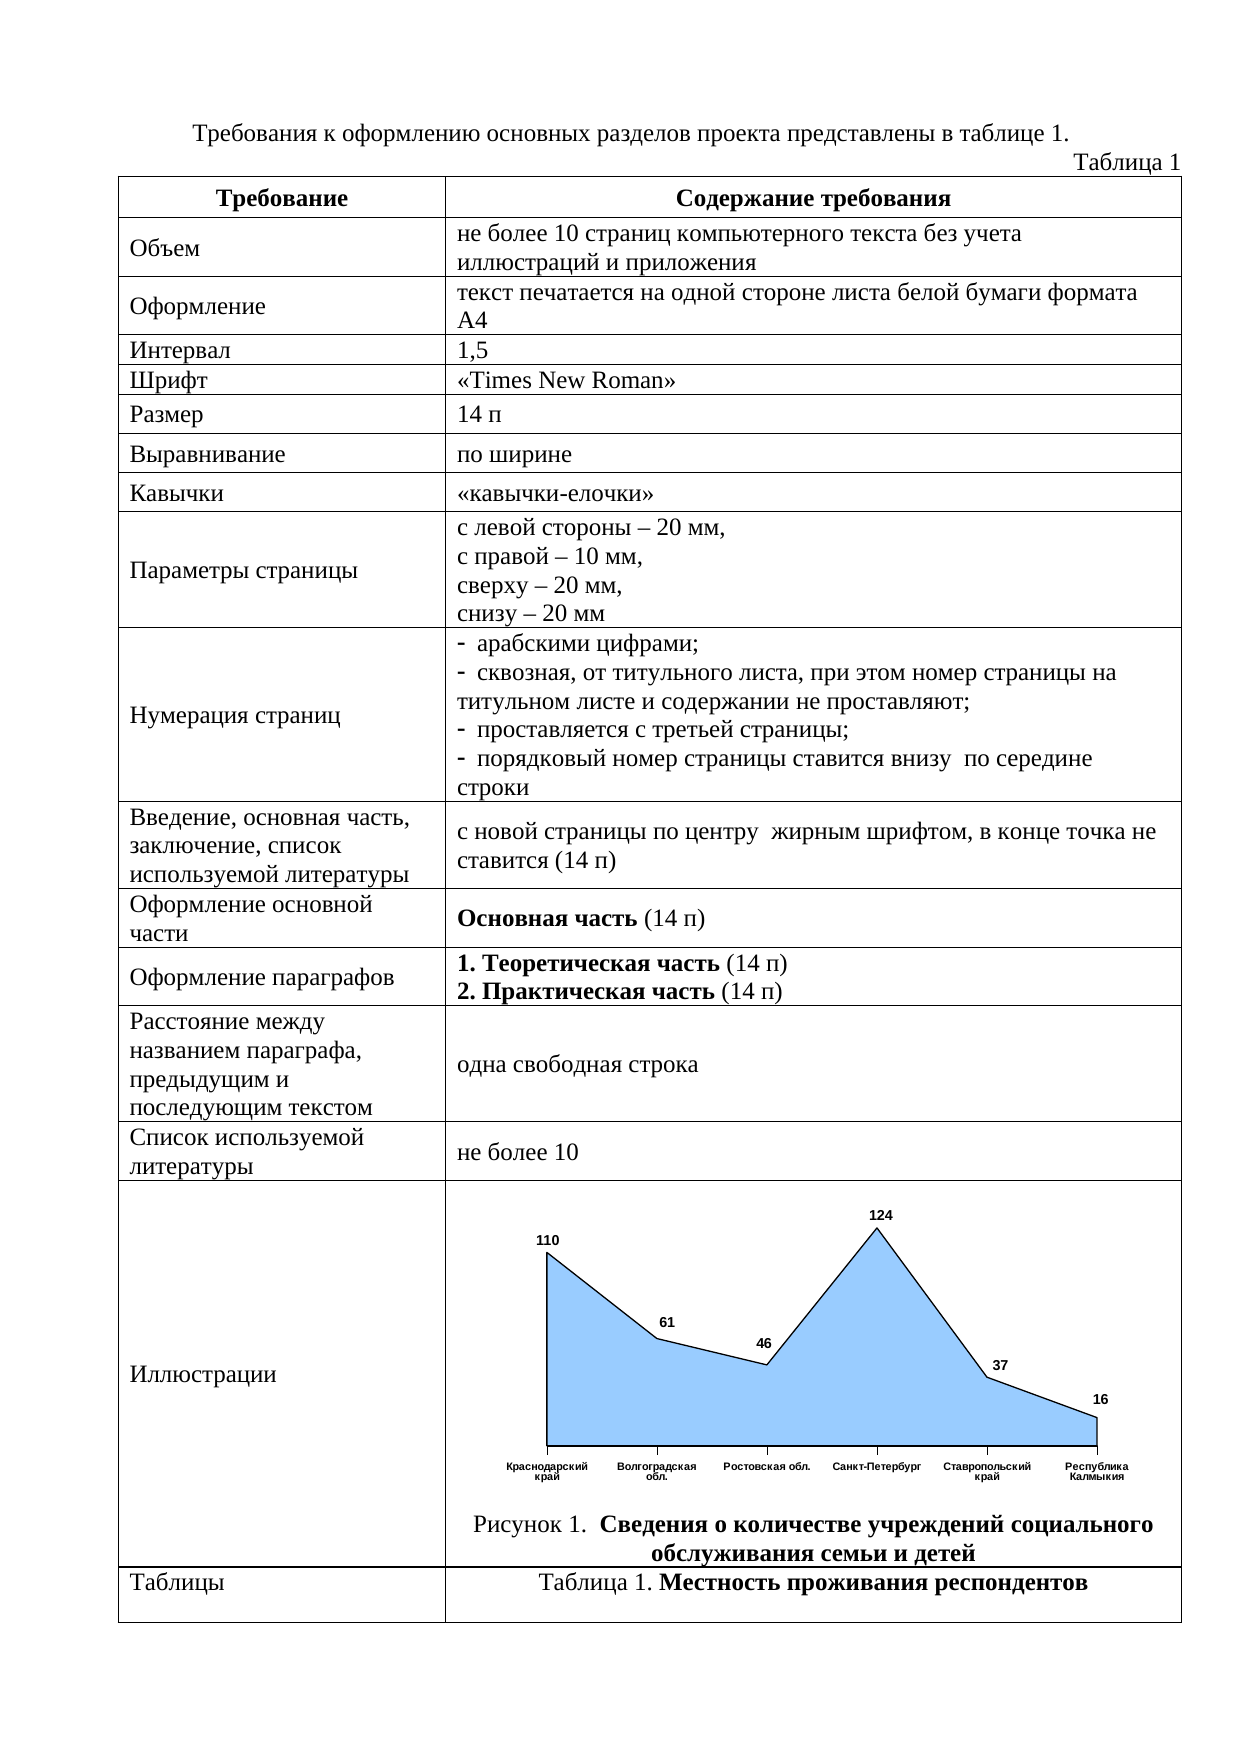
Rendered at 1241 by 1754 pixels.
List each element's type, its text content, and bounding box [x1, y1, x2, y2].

table_cell Рисунок 1. Сведения о количестве учреждений социального обслуживания семьи и детей [446, 1181, 1181, 1566]
table_header Содержание требования [446, 177, 1181, 217]
table_cell Интервал [119, 335, 445, 364]
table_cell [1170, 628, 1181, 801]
table_cell «Times New Roman» [446, 365, 1181, 394]
table_cell Выравнивание [119, 434, 445, 472]
table_cell Введение, основная часть, заключение, список используемой литературы [119, 802, 445, 888]
table_cell Оформление основной части [119, 889, 445, 947]
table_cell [446, 1568, 1181, 1622]
table_cell Таблицы [119, 1568, 445, 1622]
table_cell с левой стороны – 20 мм, с правой – 10 мм, сверху – 20 мм, снизу – 20 мм [446, 512, 1181, 627]
table_cell Кавычки [119, 473, 445, 511]
table_cell Основная часть (14 п) [446, 889, 1181, 947]
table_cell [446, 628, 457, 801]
table_cell Оформление параграфов [119, 948, 445, 1005]
text Требования к оформлению основных разделов проекта представлены в таблице 1. [118, 118, 1181, 147]
table_cell Нумерация страниц [119, 628, 445, 801]
table_cell Размер [119, 395, 445, 433]
table_cell Список используемой литературы [119, 1122, 445, 1180]
table_cell одна свободная строка [446, 1006, 1181, 1121]
text Таблица 1 [118, 147, 1181, 176]
table_cell Параметры страницы [119, 512, 445, 627]
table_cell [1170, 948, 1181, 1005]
table_cell 1,5 [446, 335, 1181, 364]
table_cell Расстояние между названием параграфа, предыдущим и последующим текстом [119, 1006, 445, 1121]
table_cell с новой страницы по центру жирным шрифтом, в конце точка не ставится (14 п) [446, 802, 1181, 888]
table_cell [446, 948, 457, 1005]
table_cell «кавычки-елочки» [446, 473, 1181, 511]
table_cell Объем [119, 218, 445, 276]
table_header Требование [119, 177, 445, 217]
table_cell Оформление [119, 277, 445, 334]
table_cell не более 10 страниц компьютерного текста без учета иллюстраций и приложения [446, 218, 1181, 276]
table_cell Иллюстрации [119, 1181, 445, 1566]
table_cell текст печатается на одной стороне листа белой бумаги формата A4 [446, 277, 1181, 334]
table_cell не более 10 [446, 1122, 1181, 1180]
table_cell по ширине [446, 434, 1181, 472]
table_cell 14 п [446, 395, 1181, 433]
